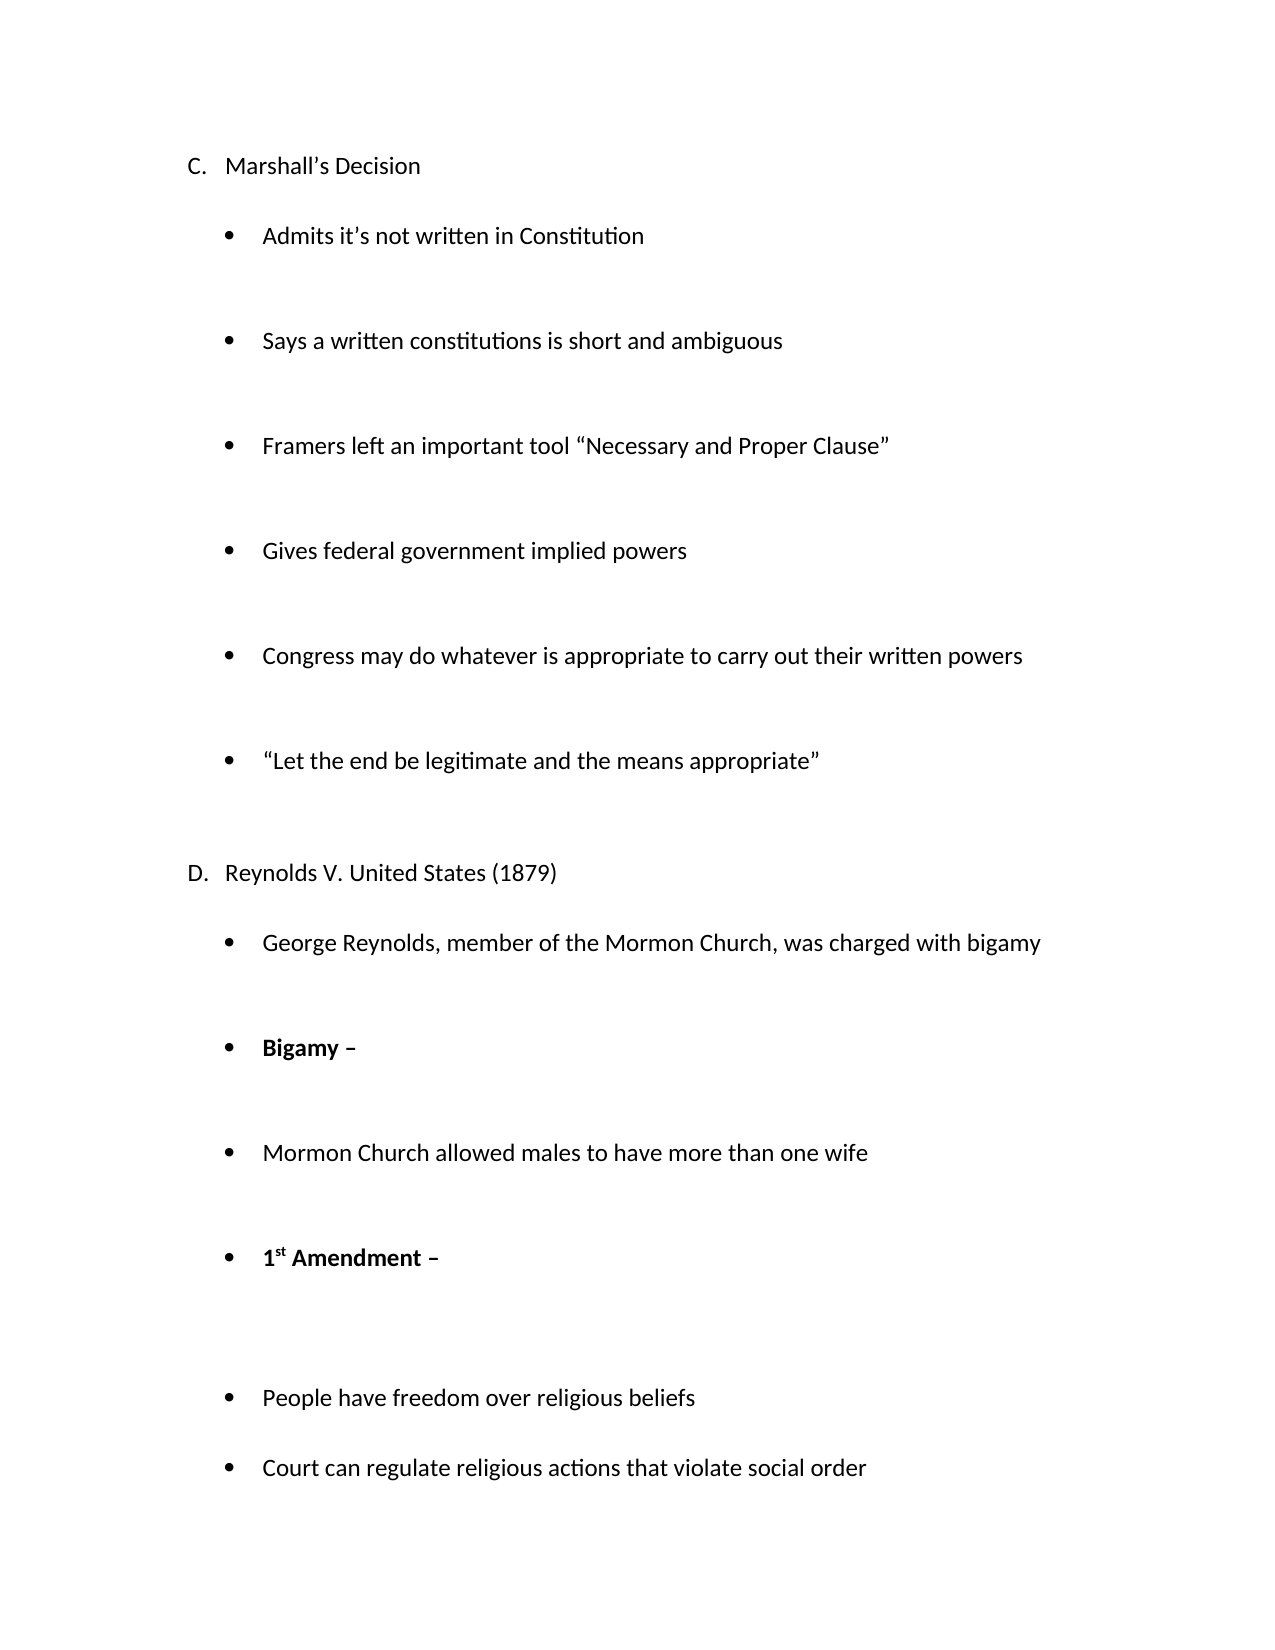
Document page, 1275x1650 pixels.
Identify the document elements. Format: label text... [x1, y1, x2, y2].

list Congress may do whatever is appropriate to carry out their written powers [225, 640, 1125, 671]
list Reynolds V. United States (1879) [187, 857, 1125, 887]
list Framers left an important tool “Necessary and Proper Clause” [225, 430, 1125, 461]
list “Let the end be legitimate and the means appropriate” [225, 745, 1125, 776]
list Court can regulate religious actions that violate social order [225, 1452, 1125, 1482]
list 1st Amendment – [225, 1242, 1125, 1272]
list Admits it’s not written in Constitution [225, 220, 1125, 251]
list Gives federal government implied powers [225, 535, 1125, 566]
list Bigamy – [225, 1032, 1125, 1062]
list Says a written constitutions is short and ambiguous [225, 325, 1125, 356]
list People have freedom over religious beliefs [225, 1382, 1125, 1412]
list Marshall’s Decision [187, 150, 1125, 181]
list Mormon Church allowed males to have more than one wife [225, 1137, 1125, 1167]
list George Reynolds, member of the Mormon Church, was charged with bigamy [225, 927, 1125, 957]
